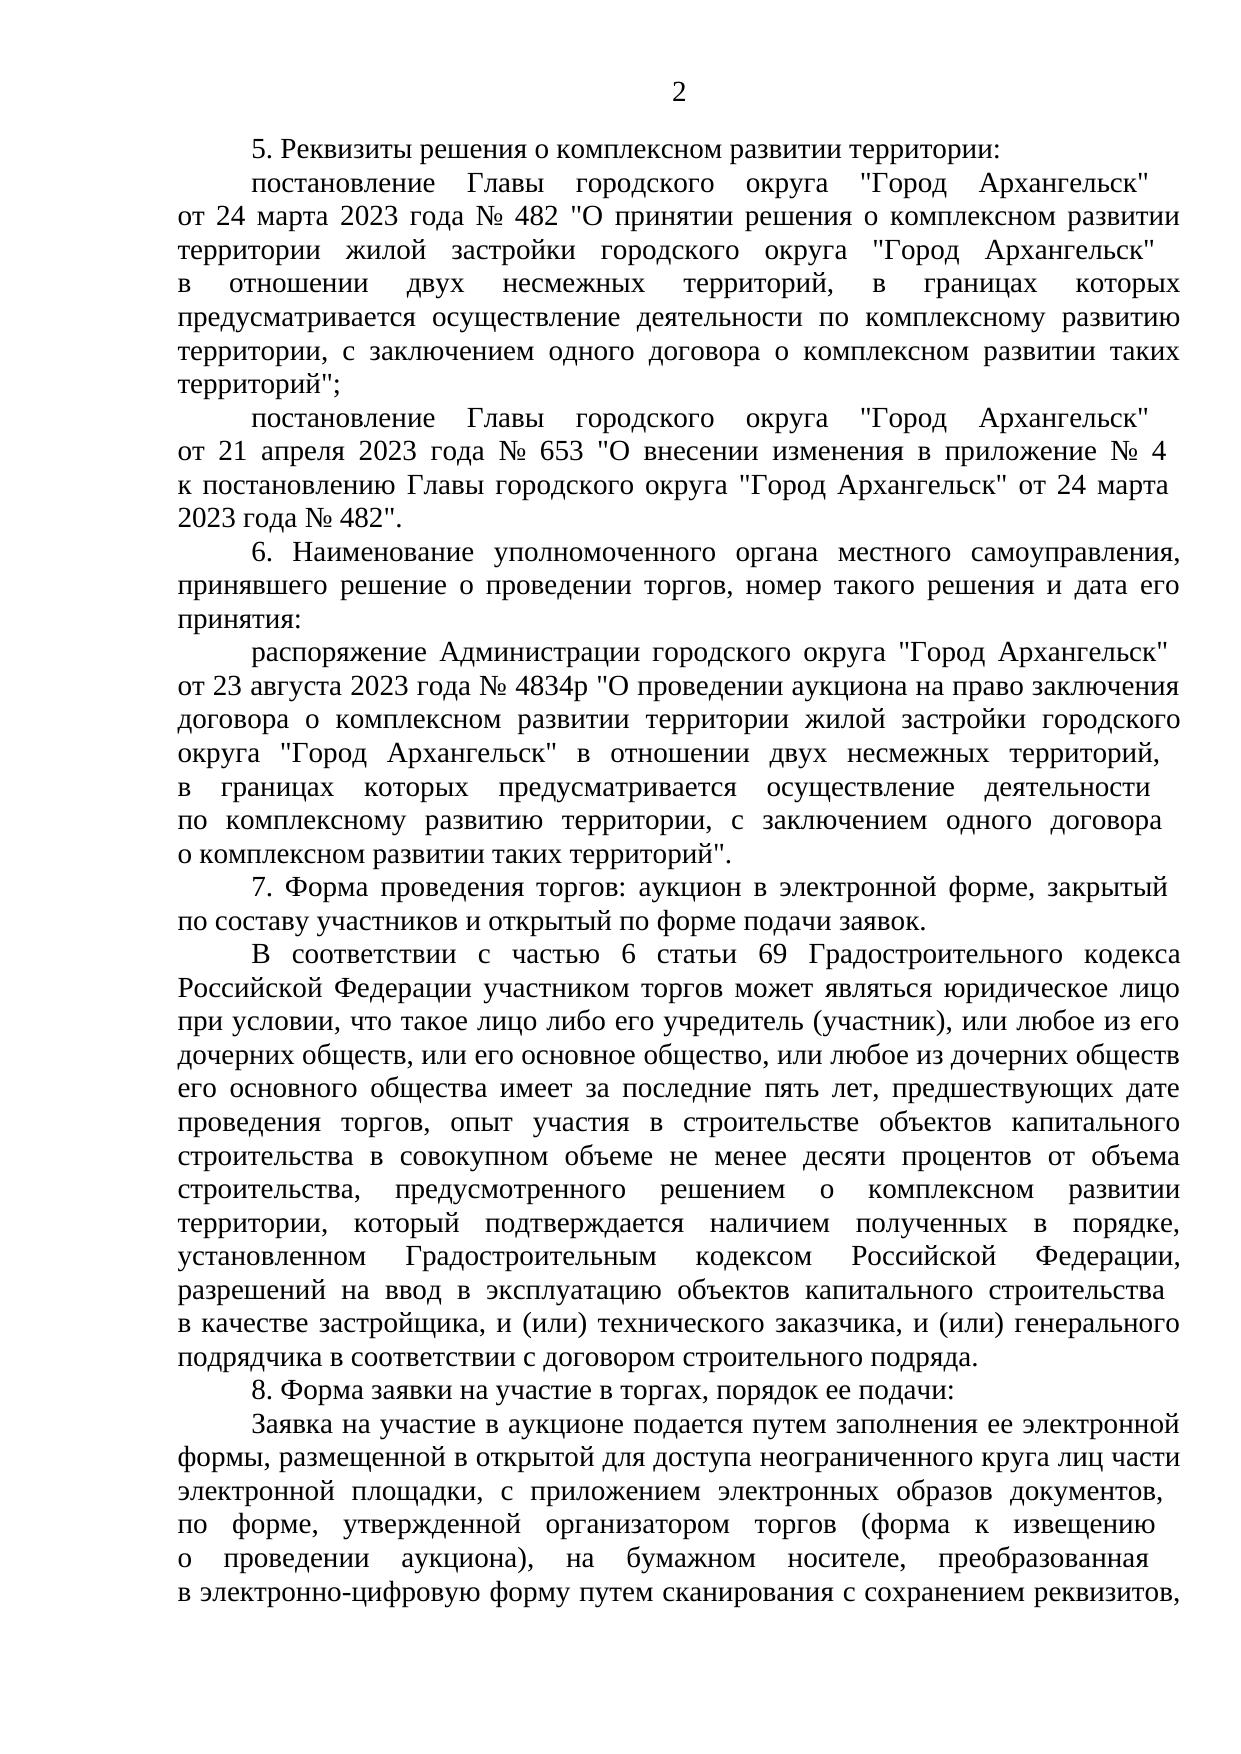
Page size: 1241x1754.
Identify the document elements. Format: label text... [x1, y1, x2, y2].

text 5. Реквизиты решения о комплексном развитии территории: [177, 131, 1181, 165]
text 8. Форма заявки на участие в торгах, порядок ее подачи: [177, 1372, 1181, 1406]
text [177, 1406, 1181, 1607]
text постановление Главы городского округа "Город Архангельск" от 21 апреля 2023 года № 653 "О внесении изменения в приложение № 4 к постановлению Главы городского округа "Город Архангельск" от 24 марта 2023 года № 482". [177, 400, 1181, 534]
text постановление Главы городского округа "Город Архангельск" от 24 марта 2023 года № 482 "О принятии решения о комплексном развитии территории жилой застройки городского округа "Город Архангельск" в отношении двух несмежных территорий, в границах которых предусматривается осуществление деятельности по комплексному развитию территории, с заключением одного договора о комплексном развитии таких территорий"; [177, 165, 1181, 400]
text В соответствии с частью 6 статьи 69 Градостроительного кодекса Российской Федерации участником торгов может являться юридическое лицо при условии, что такое лицо либо его учредитель (участник), или любое из его дочерних обществ, или его основное общество, или любое из дочерних обществ его основного общества имеет за последние пять лет, предшествующих дате проведения торгов, опыт участия в строительстве объектов капитального строительства в совокупном объеме не менее десяти процентов от объема строительства, предусмотренного решением о комплексном развитии территории, который подтверждается наличием полученных в порядке, установленном Градостроительным кодексом Российской Федерации, разрешений на ввод в эксплуатацию объектов капитального строительства в качестве застройщика, и (или) технического заказчика, и (или) генерального подрядчика в соответствии с договором строительного подряда. [177, 936, 1181, 1372]
text распоряжение Администрации городского округа "Город Архангельск" от 23 августа 2023 года № 4834р "О проведении аукциона на право заключения договора о комплексном развитии территории жилой застройки городского округа "Город Архангельск" в отношении двух несмежных территорий, в границах которых предусматривается осуществление деятельности по комплексному развитию территории, с заключением одного договора о комплексном развитии таких территорий". [177, 634, 1181, 869]
text 6. Наименование уполномоченного органа местного самоуправления, принявшего решение о проведении торгов, номер такого решения и дата его принятия: [177, 534, 1181, 634]
text 7. Форма проведения торгов: аукцион в электронной форме, закрытый по составу участников и открытый по форме подачи заявок. [177, 869, 1181, 936]
